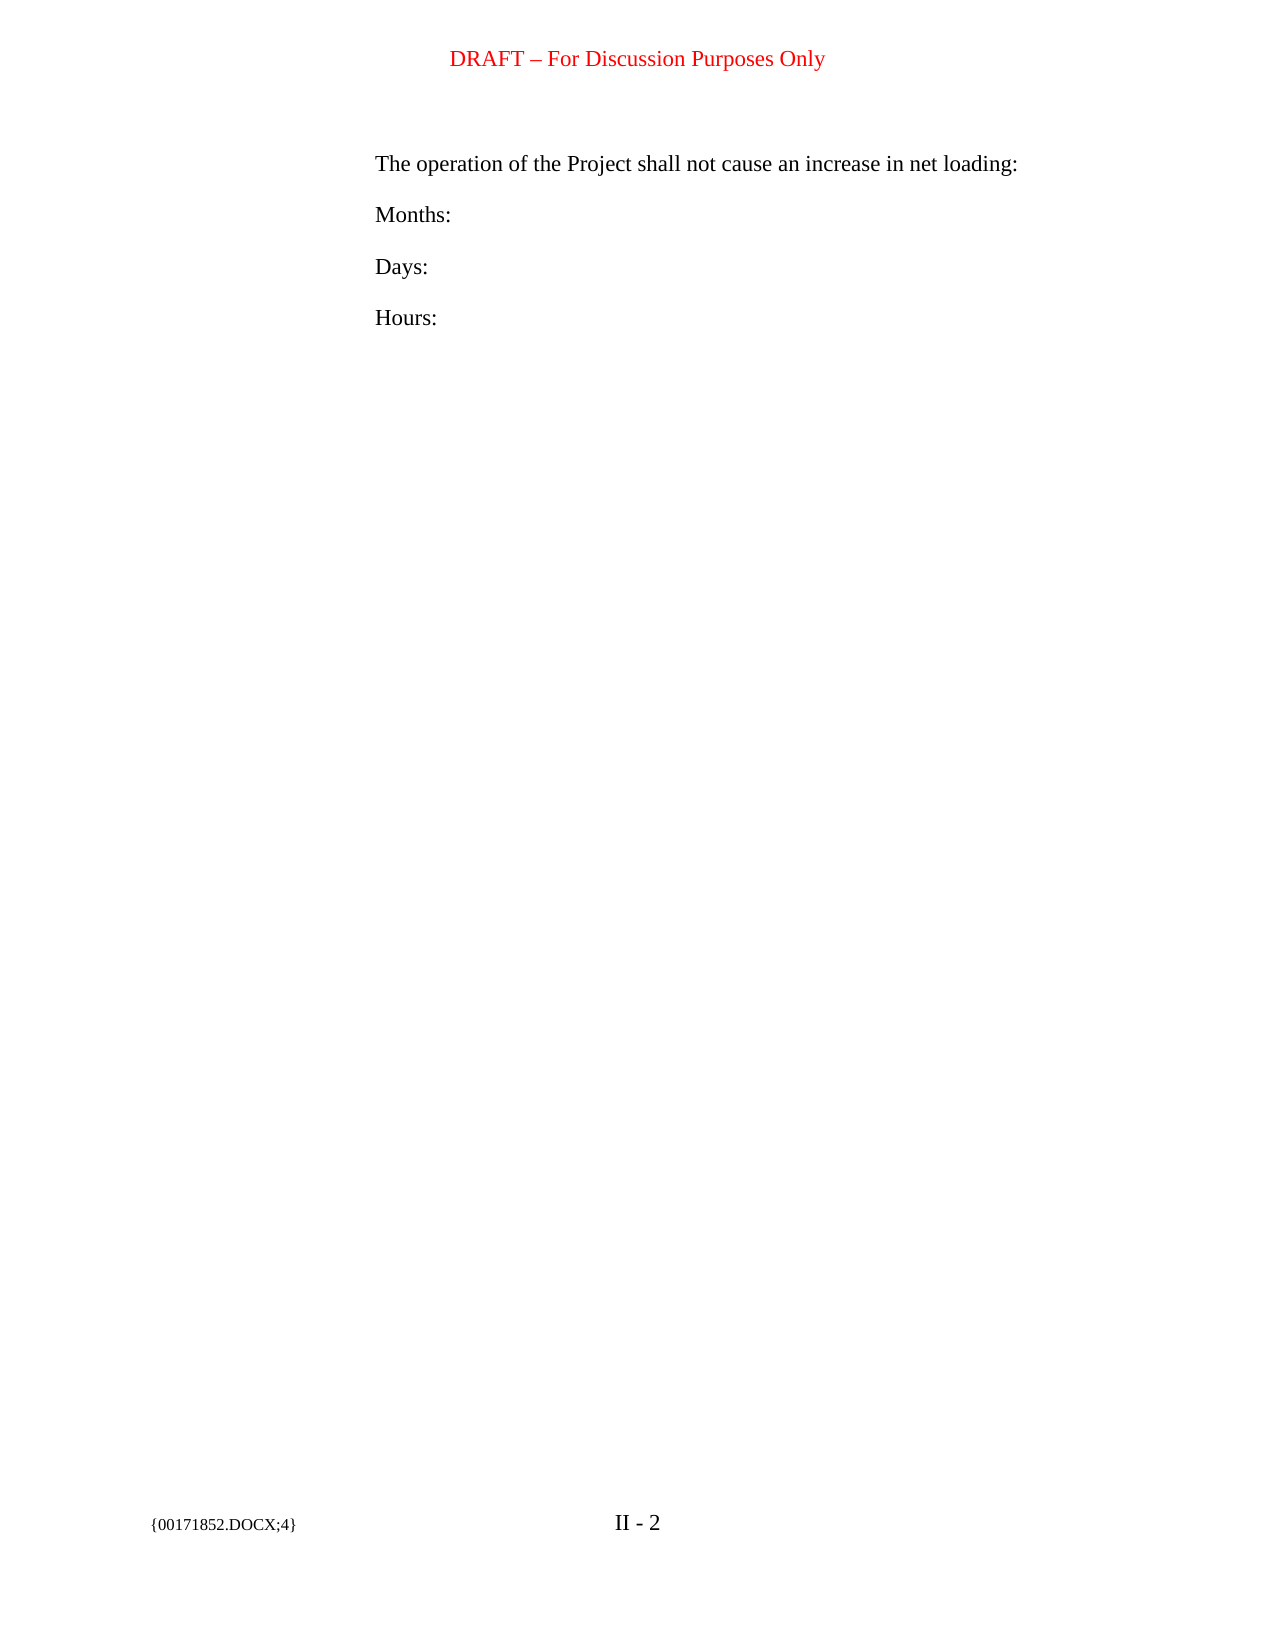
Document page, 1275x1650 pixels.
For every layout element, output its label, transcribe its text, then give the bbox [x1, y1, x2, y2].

text Hours: [375, 304, 1125, 330]
text Months: [375, 201, 1125, 228]
text Days: [375, 253, 1125, 279]
text The operation of the Project shall not cause an increase in net loading: [375, 150, 1125, 176]
